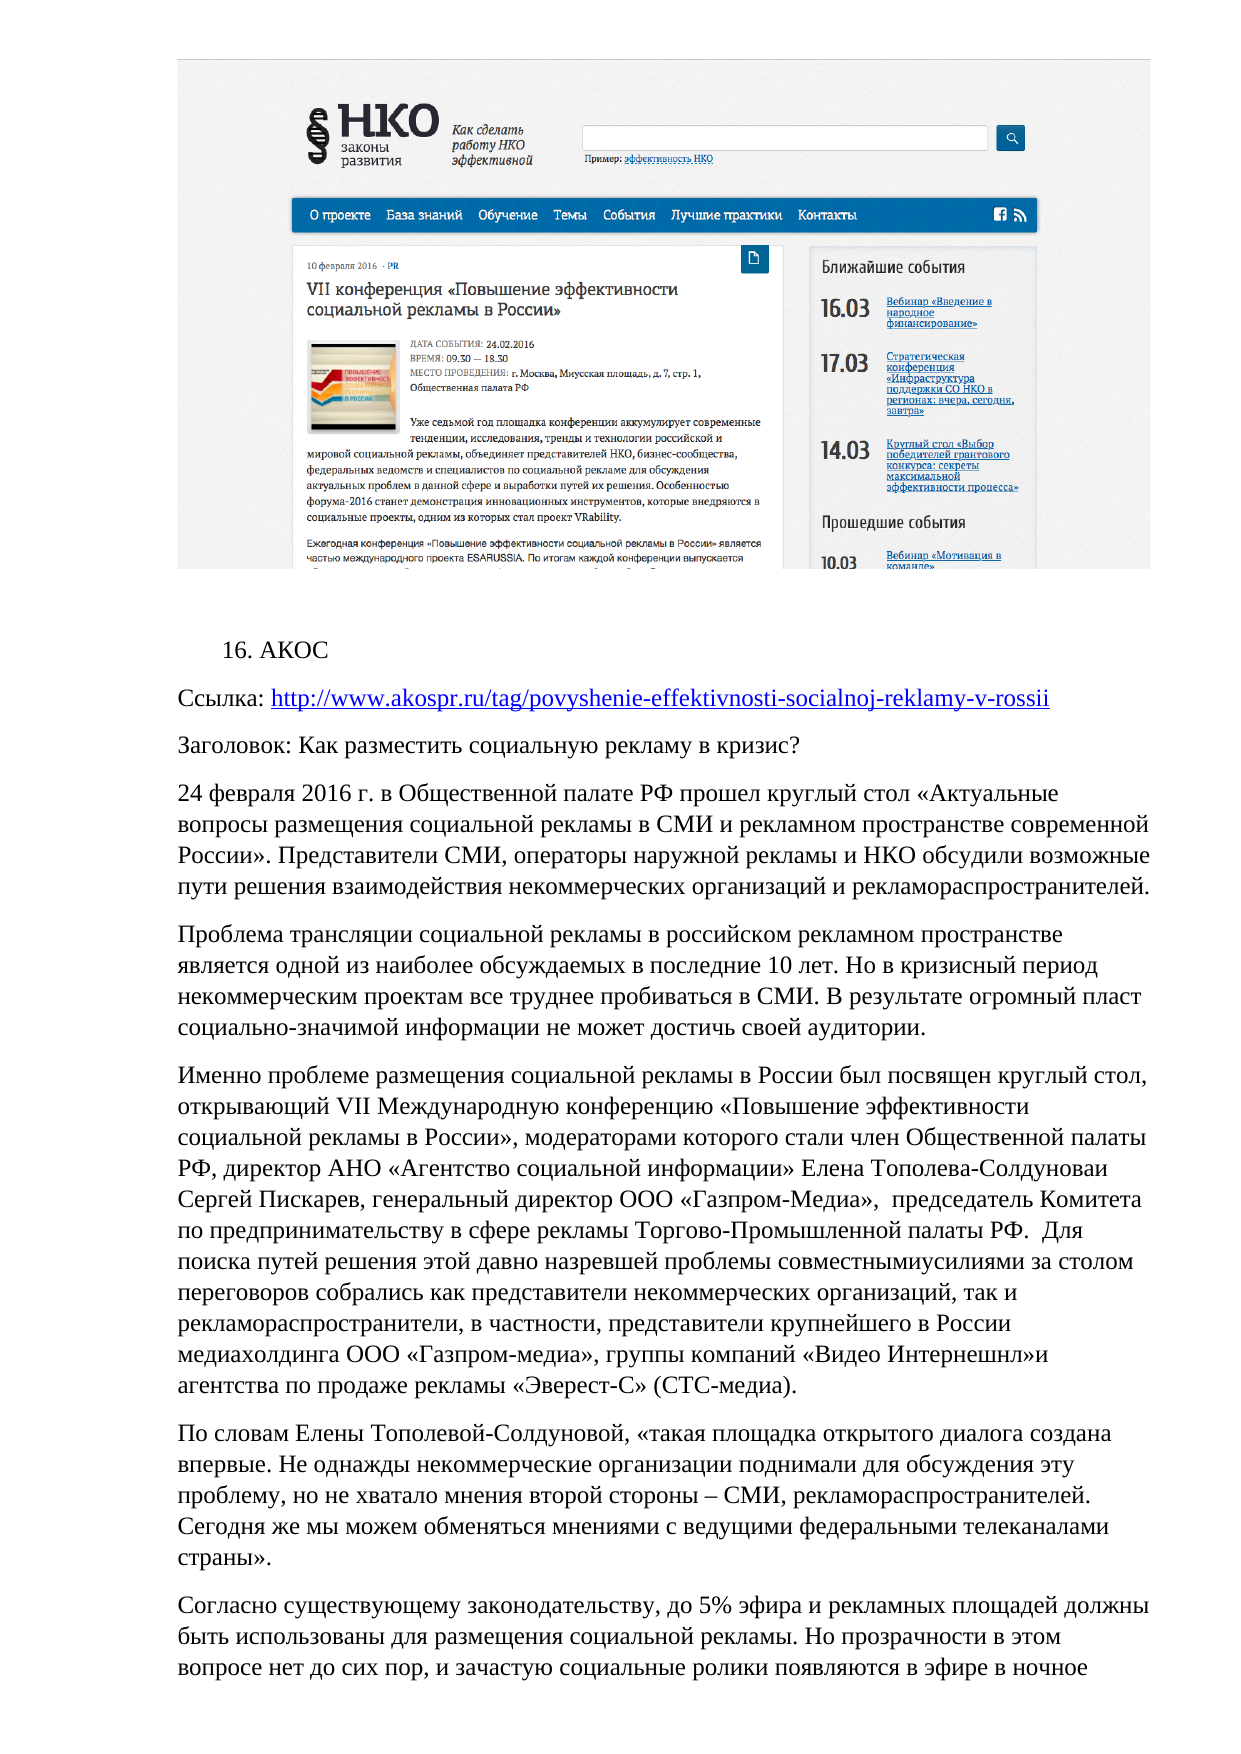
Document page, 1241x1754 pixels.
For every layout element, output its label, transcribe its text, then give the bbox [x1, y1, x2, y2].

text Ссылка: http://www.akospr.ru/tag/povyshenie-effektivnosti-socialnoj-reklamy-v-rossii [177, 683, 1152, 711]
text Проблема трансляции социальной рекламы в российском рекламном пространстве является одной из наиболее обсуждаемых в последние 10 лет. Но в кризисный период некоммерческим проектам все труднее пробиваться в СМИ. В результате огромный пласт социально-значимой информации не может достичь своей аудитории. [177, 919, 1152, 1041]
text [177, 1590, 1152, 1681]
list АКОС [222, 635, 1152, 664]
text 24 февраля 2016 г. в Общественной палате РФ прошел круглый стол «Актуальные вопросы размещения социальной рекламы в СМИ и рекламном пространстве современной России». Представители СМИ, операторы наружной рекламы и НКО обсудили возможные пути решения взаимодействия некоммерческих организаций и рекламораспространителей. [177, 778, 1152, 900]
text Заголовок: Как разместить социальную рекламу в кризис? [177, 730, 1152, 759]
text По словам Елены Тополевой-Солдуновой, «такая площадка открытого диалога создана впервые. Не однажды некоммерческие организации поднимали для обсуждения эту проблему, но не хватало мнения второй стороны – СМИ, рекламораспространителей. Сегодня же мы можем обменяться мнениями с ведущими федеральными телеканалами страны». [177, 1418, 1152, 1571]
text Именно проблеме размещения социальной рекламы в России был посвящен круглый стол, открывающий VII Международную конференцию «Повышение эффективности социальной рекламы в России», модераторами которого стали член Общественной палаты РФ, директор АНО «Агентство социальной информации» Елена Тополева-Солдуноваи Сергей Пискарев, генеральный директор ООО «Газпром-Медиа», председатель Комитета по предпринимательству в сфере рекламы Торгово-Промышленной палаты РФ. Для поиска путей решения этой давно назревшей проблемы совместнымиусилиями за столом переговоров собрались как представители некоммерческих организаций, так и рекламораспространители, в частности, представители крупнейшего в России медиахолдинга ООО «Газпром-медиа», группы компаний «Видео Интернешнл»и агентства по продаже рекламы «Эверест-С» (СТС-медиа). [177, 1060, 1152, 1399]
picture [177, 59, 1151, 569]
